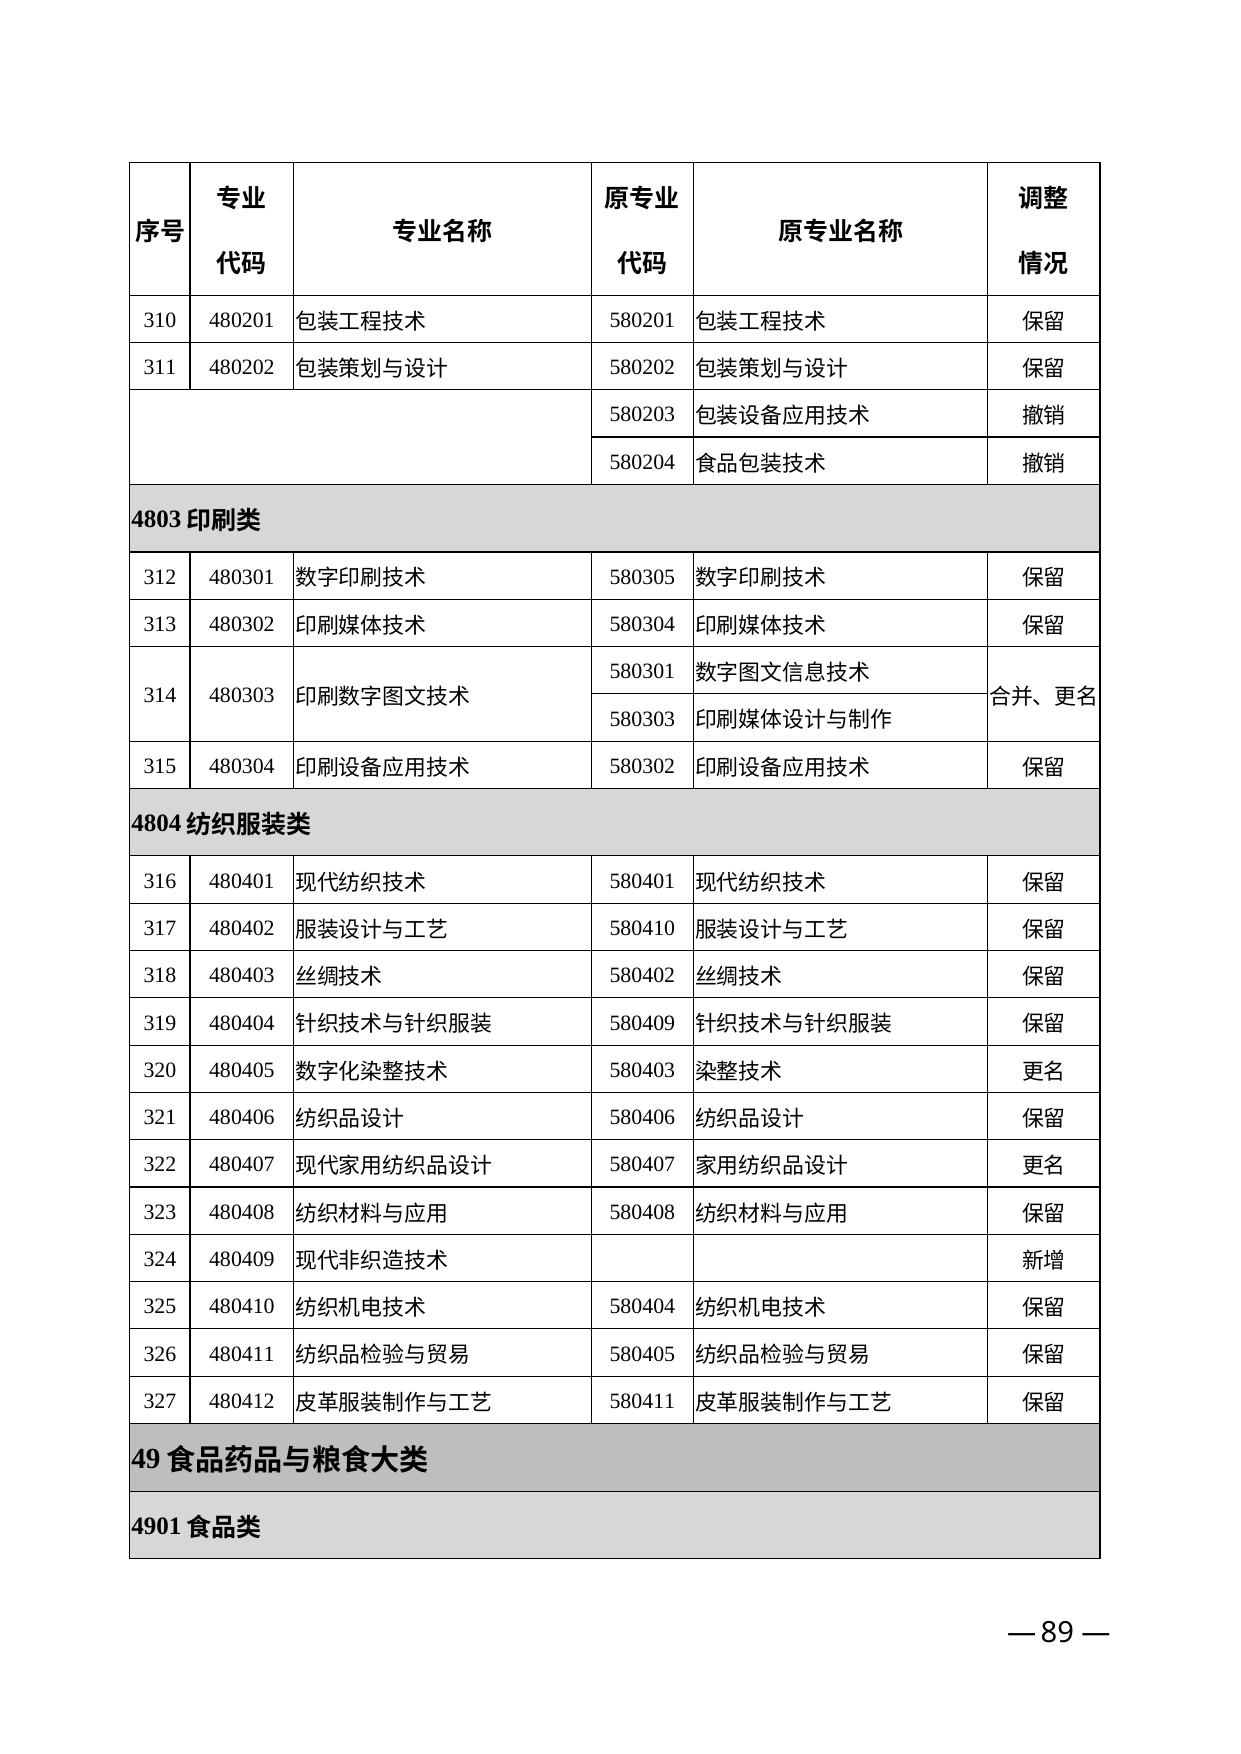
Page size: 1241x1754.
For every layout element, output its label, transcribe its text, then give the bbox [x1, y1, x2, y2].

table_cell 保留 [988, 998, 1099, 1044]
table_cell 保留 [988, 600, 1099, 646]
table_header 原专业 代码 [592, 163, 693, 294]
table_cell 580403 [592, 1046, 693, 1092]
table_cell 480407 [191, 1140, 293, 1186]
table_cell 保留 [988, 553, 1099, 599]
table_cell 包装工程技术 [694, 296, 987, 342]
table_cell 480409 [191, 1235, 293, 1281]
table_cell 家用纺织品设计 [694, 1140, 987, 1186]
table_cell 580204 [592, 438, 693, 484]
table_cell 现代纺织技术 [694, 856, 987, 903]
table_cell 580409 [592, 998, 693, 1044]
table_cell 480301 [191, 553, 293, 599]
table_cell 321 [130, 1093, 189, 1139]
table_cell 包装工程技术 [294, 296, 591, 342]
table_header 专业名称 [294, 163, 591, 294]
table_header 调整 情况 [988, 163, 1099, 294]
table_cell 纺织材料与应用 [294, 1188, 591, 1234]
table_cell 319 [130, 998, 189, 1044]
table_cell 包装策划与设计 [694, 343, 987, 389]
table_cell 纺织机电技术 [294, 1282, 591, 1328]
table_cell 325 [130, 1282, 189, 1328]
table_cell 580410 [592, 904, 693, 950]
table_cell 320 [130, 1046, 189, 1092]
table_cell 现代家用纺织品设计 [294, 1140, 591, 1186]
table_cell 480303 [191, 647, 293, 741]
table_cell 新增 [988, 1235, 1099, 1281]
table_cell 480302 [191, 600, 293, 646]
table_cell 480403 [191, 951, 293, 997]
table_cell 580304 [592, 600, 693, 646]
table_cell 318 [130, 951, 189, 997]
table_cell 580411 [592, 1377, 693, 1423]
table_cell 保留 [988, 296, 1099, 342]
table_cell 皮革服装制作与工艺 [294, 1377, 591, 1423]
table_cell 580404 [592, 1282, 693, 1328]
table_cell 印刷设备应用技术 [694, 742, 987, 788]
table_cell 580305 [592, 553, 693, 599]
table_cell 580202 [592, 343, 693, 389]
table_cell 317 [130, 904, 189, 950]
table_cell 保留 [988, 904, 1099, 950]
table_cell [130, 390, 591, 484]
table_cell 322 [130, 1140, 189, 1186]
table_cell 580301 [592, 647, 693, 693]
table_cell 合并、更名 [988, 647, 1099, 741]
table_cell 纺织品检验与贸易 [694, 1329, 987, 1376]
table_cell 印刷媒体设计与制作 [694, 694, 987, 741]
table_cell 纺织品设计 [294, 1093, 591, 1139]
table_cell 包装策划与设计 [294, 343, 591, 389]
table_cell 480411 [191, 1329, 293, 1376]
table_cell 310 [130, 296, 189, 342]
table_cell 保留 [988, 742, 1099, 788]
table_cell 580408 [592, 1188, 693, 1234]
table_cell 480408 [191, 1188, 293, 1234]
table_cell 数字印刷技术 [694, 553, 987, 599]
table_cell 数字化染整技术 [294, 1046, 591, 1092]
table_cell 服装设计与工艺 [694, 904, 987, 950]
table_cell 针织技术与针织服装 [694, 998, 987, 1044]
table_cell 现代纺织技术 [294, 856, 591, 903]
table_cell 纺织品检验与贸易 [294, 1329, 591, 1376]
table_cell 保留 [988, 343, 1099, 389]
table_cell 保留 [988, 1329, 1099, 1376]
table_cell 保留 [988, 856, 1099, 903]
table_cell 丝绸技术 [694, 951, 987, 997]
table_cell 皮革服装制作与工艺 [694, 1377, 987, 1423]
table_cell 现代非织造技术 [294, 1235, 591, 1281]
table_cell 印刷数字图文技术 [294, 647, 591, 741]
table_cell 数字印刷技术 [294, 553, 591, 599]
table_header 序号 [130, 163, 189, 294]
table_cell 324 [130, 1235, 189, 1281]
table_cell 580406 [592, 1093, 693, 1139]
table_cell 480402 [191, 904, 293, 950]
table_cell 保留 [988, 951, 1099, 997]
table_cell 49食品药品与粮食大类 [130, 1424, 1099, 1491]
table_cell 印刷媒体技术 [694, 600, 987, 646]
table_cell 580405 [592, 1329, 693, 1376]
table_cell 服装设计与工艺 [294, 904, 591, 950]
table_cell 580407 [592, 1140, 693, 1186]
table_header 专业 代码 [191, 163, 293, 294]
table_cell 311 [130, 343, 189, 389]
table_cell 480202 [191, 343, 293, 389]
table_cell 纺织品设计 [694, 1093, 987, 1139]
table_cell 480405 [191, 1046, 293, 1092]
table_cell 580303 [592, 694, 693, 741]
table_cell 纺织机电技术 [694, 1282, 987, 1328]
table_cell 更名 [988, 1046, 1099, 1092]
table_cell 480401 [191, 856, 293, 903]
table_cell 更名 [988, 1140, 1099, 1186]
table_cell 保留 [988, 1282, 1099, 1328]
table_cell 印刷设备应用技术 [294, 742, 591, 788]
table_cell 323 [130, 1188, 189, 1234]
table_cell [694, 1235, 987, 1281]
table_cell 4803印刷类 [130, 485, 1099, 551]
table_cell 480304 [191, 742, 293, 788]
table_cell 480201 [191, 296, 293, 342]
table_cell 纺织材料与应用 [694, 1188, 987, 1234]
table_cell 580201 [592, 296, 693, 342]
table_cell 480404 [191, 998, 293, 1044]
table_cell 保留 [988, 1188, 1099, 1234]
table_cell 丝绸技术 [294, 951, 591, 997]
table_cell 313 [130, 600, 189, 646]
table_cell 包装设备应用技术 [694, 390, 987, 436]
table_cell 印刷媒体技术 [294, 600, 591, 646]
table_cell 保留 [988, 1093, 1099, 1139]
table_cell 580402 [592, 951, 693, 997]
table_cell 316 [130, 856, 189, 903]
table_cell 480412 [191, 1377, 293, 1423]
table_cell 312 [130, 553, 189, 599]
table_cell 326 [130, 1329, 189, 1376]
table_cell 撤销 [988, 438, 1099, 484]
table_cell 4804纺织服装类 [130, 789, 1099, 855]
table_cell 数字图文信息技术 [694, 647, 987, 693]
table_cell 撤销 [988, 390, 1099, 436]
table_cell 327 [130, 1377, 189, 1423]
table_cell 食品包装技术 [694, 438, 987, 484]
table_cell 针织技术与针织服装 [294, 998, 591, 1044]
table_cell 4901食品类 [130, 1492, 1099, 1558]
table_cell 315 [130, 742, 189, 788]
table_cell 480410 [191, 1282, 293, 1328]
table_cell 580302 [592, 742, 693, 788]
table_cell 染整技术 [694, 1046, 987, 1092]
table_cell 580401 [592, 856, 693, 903]
table_header 原专业名称 [694, 163, 987, 294]
table_cell 580203 [592, 390, 693, 436]
table_cell [592, 1235, 693, 1281]
table_cell 480406 [191, 1093, 293, 1139]
table_cell 保留 [988, 1377, 1099, 1423]
table_cell 314 [130, 647, 189, 741]
